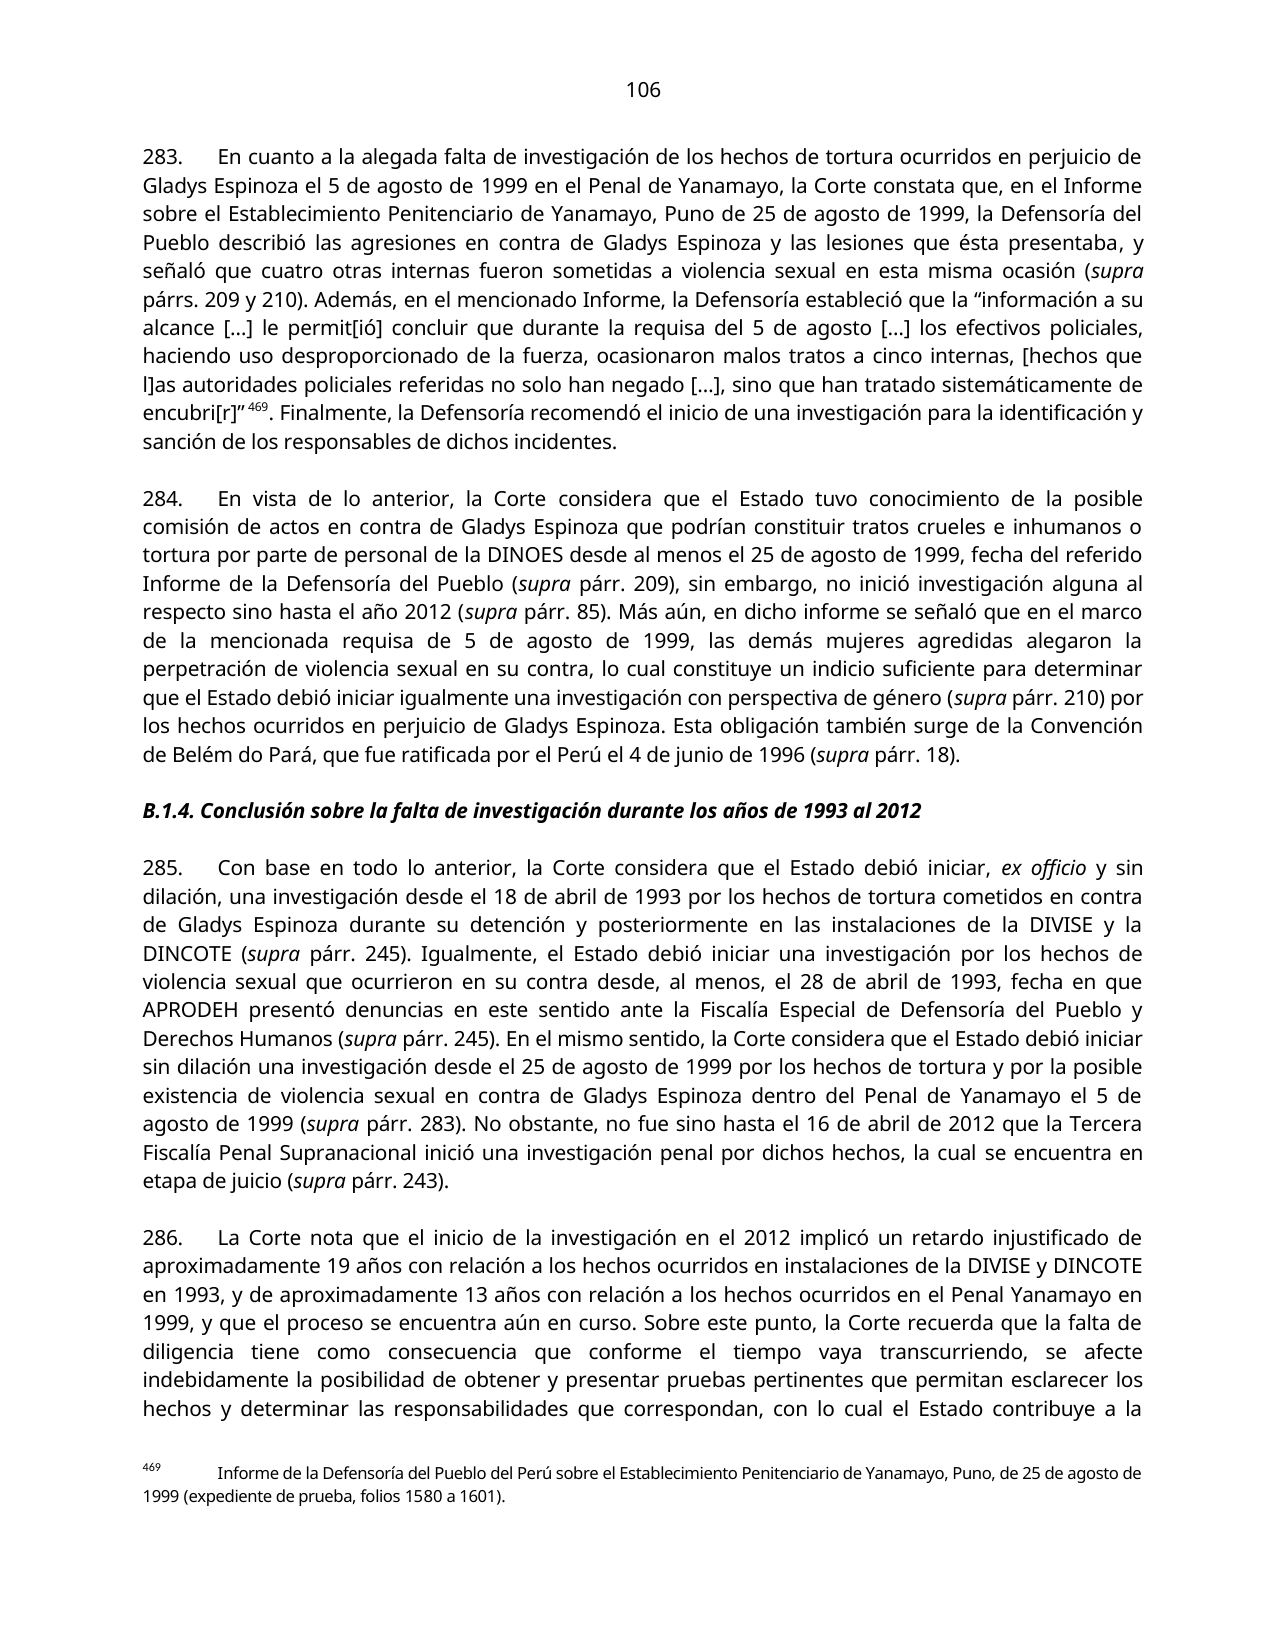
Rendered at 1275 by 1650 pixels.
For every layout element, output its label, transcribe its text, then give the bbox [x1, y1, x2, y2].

text B.1.4. Conclusión sobre la falta de investigación durante los años de 1993 al 2012 [142, 797, 1144, 825]
list En cuanto a la alegada falta de investigación de los hechos de tortura ocurridos en perjuicio de Gladys Espinoza el 5 de agosto de 1999 en el Penal de Yanamayo, la Corte constata que, en el Informe sobre el Establecimiento Penitenciario de Yanamayo, Puno de 25 de agosto de 1999, la Defensoría del Pueblo describió las agresiones en contra de Gladys Espinoza y las lesiones que ésta presentaba, y señaló que cuatro otras internas fueron sometidas a violencia sexual en esta misma ocasión (supra párrs. 209 y 210). Además, en el mencionado Informe, la Defensoría estableció que la “información a su alcance […] le permit[ió] concluir que durante la requisa del 5 de agosto […] los efectivos policiales, haciendo uso desproporcionado de la fuerza, ocasionaron malos tratos a cinco internas, [hechos que l]as autoridades policiales referidas no solo han negado […], sino que han tratado sistemáticamente de encubri[r]” . Finalmente, la Defensoría recomendó el inicio de una investigación para la identificación y sanción de los responsables de dichos incidentes. [142, 142, 1144, 455]
list En vista de lo anterior, la Corte considera que el Estado tuvo conocimiento de la posible comisión de actos en contra de Gladys Espinoza que podrían constituir tratos crueles e inhumanos o tortura por parte de personal de la DINOES desde al menos el 25 de agosto de 1999, fecha del referido Informe de la Defensoría del Pueblo (supra párr. 209), sin embargo, no inició investigación alguna al respecto sino hasta el año 2012 (supra párr. 85). Más aún, en dicho informe se señaló que en el marco de la mencionada requisa de 5 de agosto de 1999, las demás mujeres agredidas alegaron la perpetración de violencia sexual en su contra, lo cual constituye un indicio suficiente para determinar que el Estado debió iniciar igualmente una investigación con perspectiva de género (supra párr. 210) por los hechos ocurridos en perjuicio de Gladys Espinoza. Esta obligación también surge de la Convención de Belém do Pará, que fue ratificada por el Perú el 4 de junio de 1996 (supra párr. 18). [142, 484, 1144, 768]
list Con base en todo lo anterior, la Corte considera que el Estado debió iniciar, ex officio y sin dilación, una investigación desde el 18 de abril de 1993 por los hechos de tortura cometidos en contra de Gladys Espinoza durante su detención y posteriormente en las instalaciones de la DIVISE y la DINCOTE (supra párr. 245). Igualmente, el Estado debió iniciar una investigación por los hechos de violencia sexual que ocurrieron en su contra desde, al menos, el 28 de abril de 1993, fecha en que APRODEH presentó denuncias en este sentido ante la Fiscalía Especial de Defensoría del Pueblo y Derechos Humanos (supra párr. 245). En el mismo sentido, la Corte considera que el Estado debió iniciar sin dilación una investigación desde el 25 de agosto de 1999 por los hechos de tortura y por la posible existencia de violencia sexual en contra de Gladys Espinoza dentro del Penal de Yanamayo el 5 de agosto de 1999 (supra párr. 283). No obstante, no fue sino hasta el 16 de abril de 2012 que la Tercera Fiscalía Penal Supranacional inició una investigación penal por dichos hechos, la cual se encuentra en etapa de juicio (supra párr. 243). [142, 853, 1144, 1195]
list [142, 1223, 1144, 1422]
